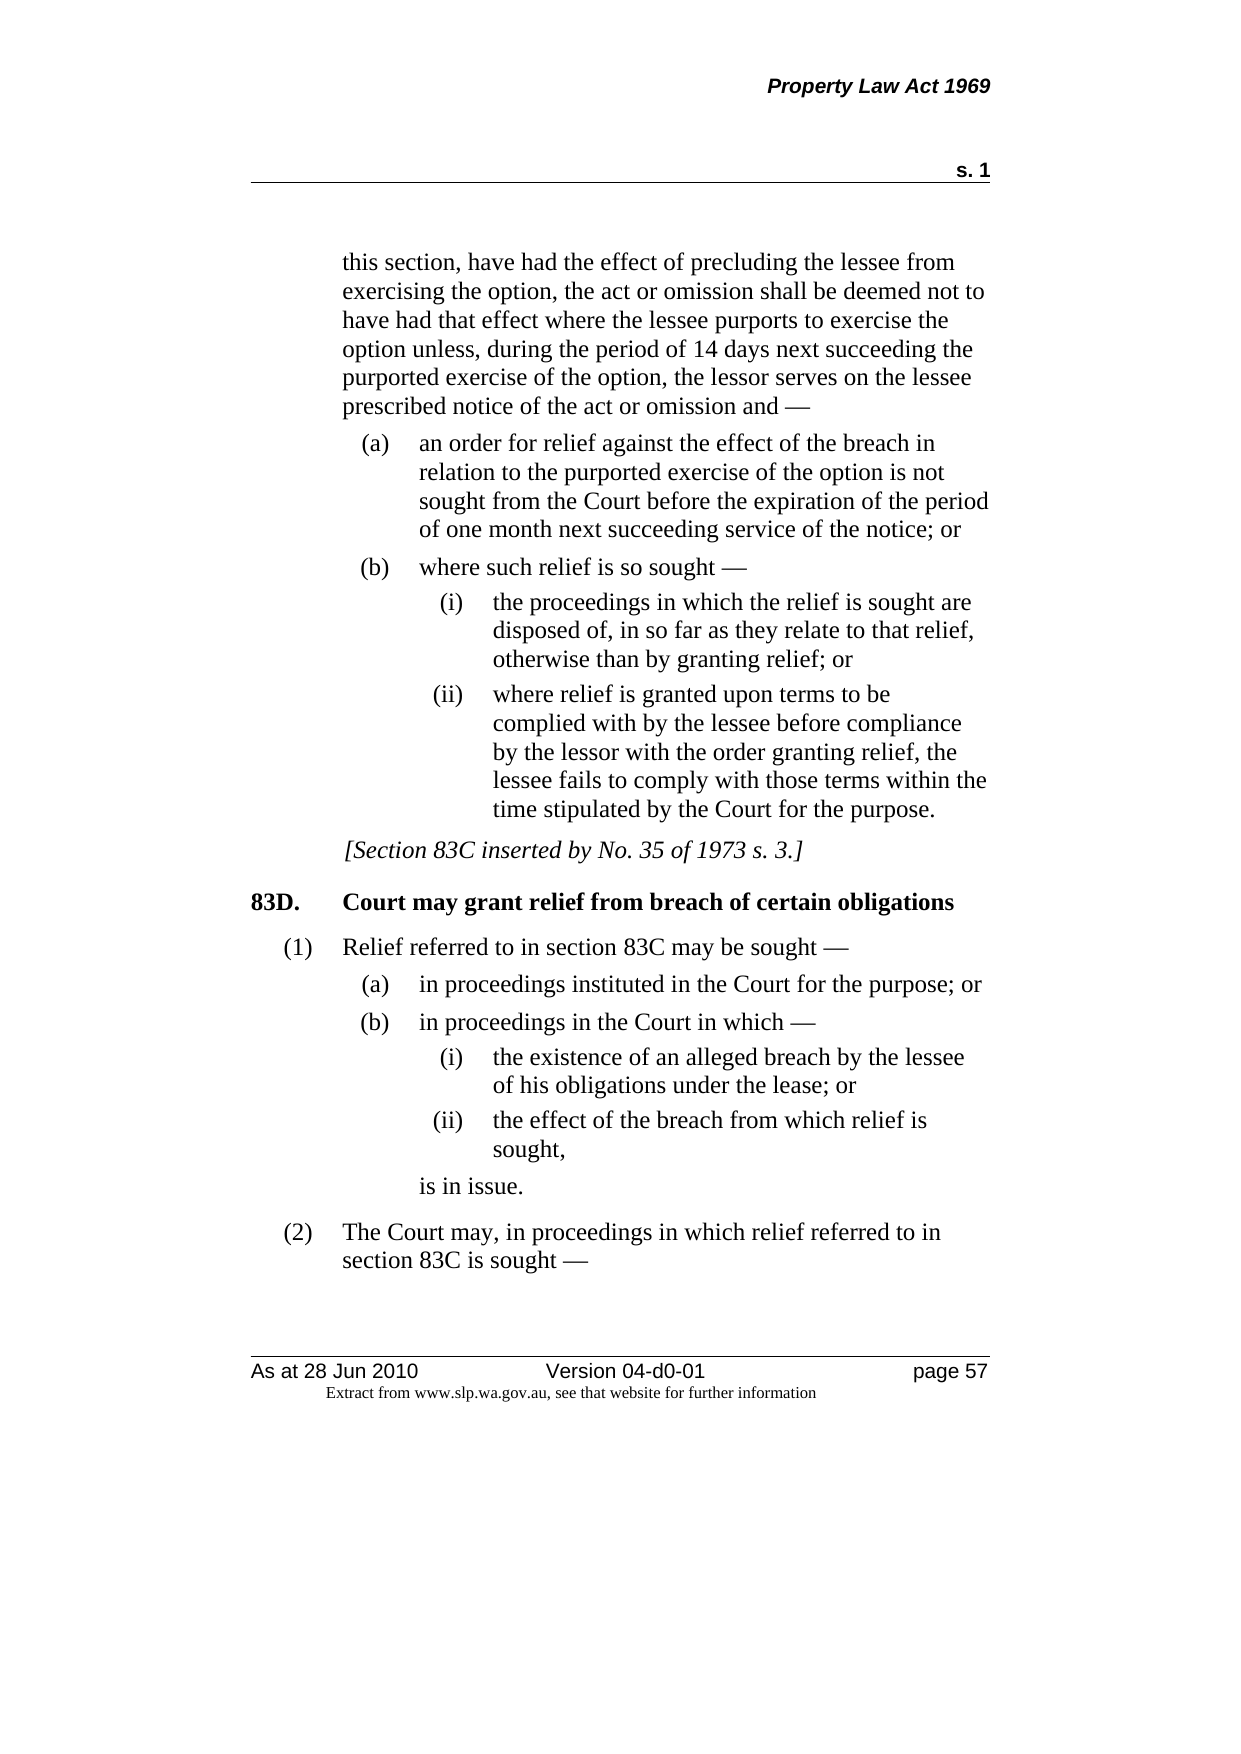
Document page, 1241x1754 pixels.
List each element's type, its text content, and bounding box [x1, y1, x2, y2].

text (1) Relief referred to in section 83C may be sought — [251, 932, 990, 961]
text (2) The Court may, in proceedings in which relief referred to in section 83C is sought — [251, 1217, 990, 1274]
text (i) the proceedings in which the relief is sought are disposed of, in so far as they relate to that relief, otherwise than by granting relief; or [251, 587, 990, 673]
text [251, 247, 990, 420]
text [Section 83C inserted by No. 35 of 1973 s. 3.] [251, 835, 990, 864]
text (a) in proceedings instituted in the Court for the purpose; or [251, 969, 990, 998]
text (a) an order for relief against the effect of the breach in relation to the purported exercise of the option is not sought from the Court before the expiration of the period of one month next succeeding service of the notice; or [251, 428, 990, 543]
text (ii) the effect of the breach from which relief is sought, [251, 1105, 990, 1163]
text is in issue. [251, 1171, 990, 1200]
text (b) in proceedings in the Court in which — [251, 1007, 990, 1035]
text (ii) where relief is granted upon terms to be complied with by the lessee before compliance by the lessor with the order granting relief, the lessee fails to comply with those terms within the time stipulated by the Court for the purpose. [251, 679, 990, 823]
subtitle 83D. Court may grant relief from breach of certain obligations [251, 887, 990, 916]
text (i) the existence of an alleged breach by the lessee of his obligations under the lease; or [251, 1042, 990, 1099]
text (b) where such relief is so sought — [251, 552, 990, 580]
